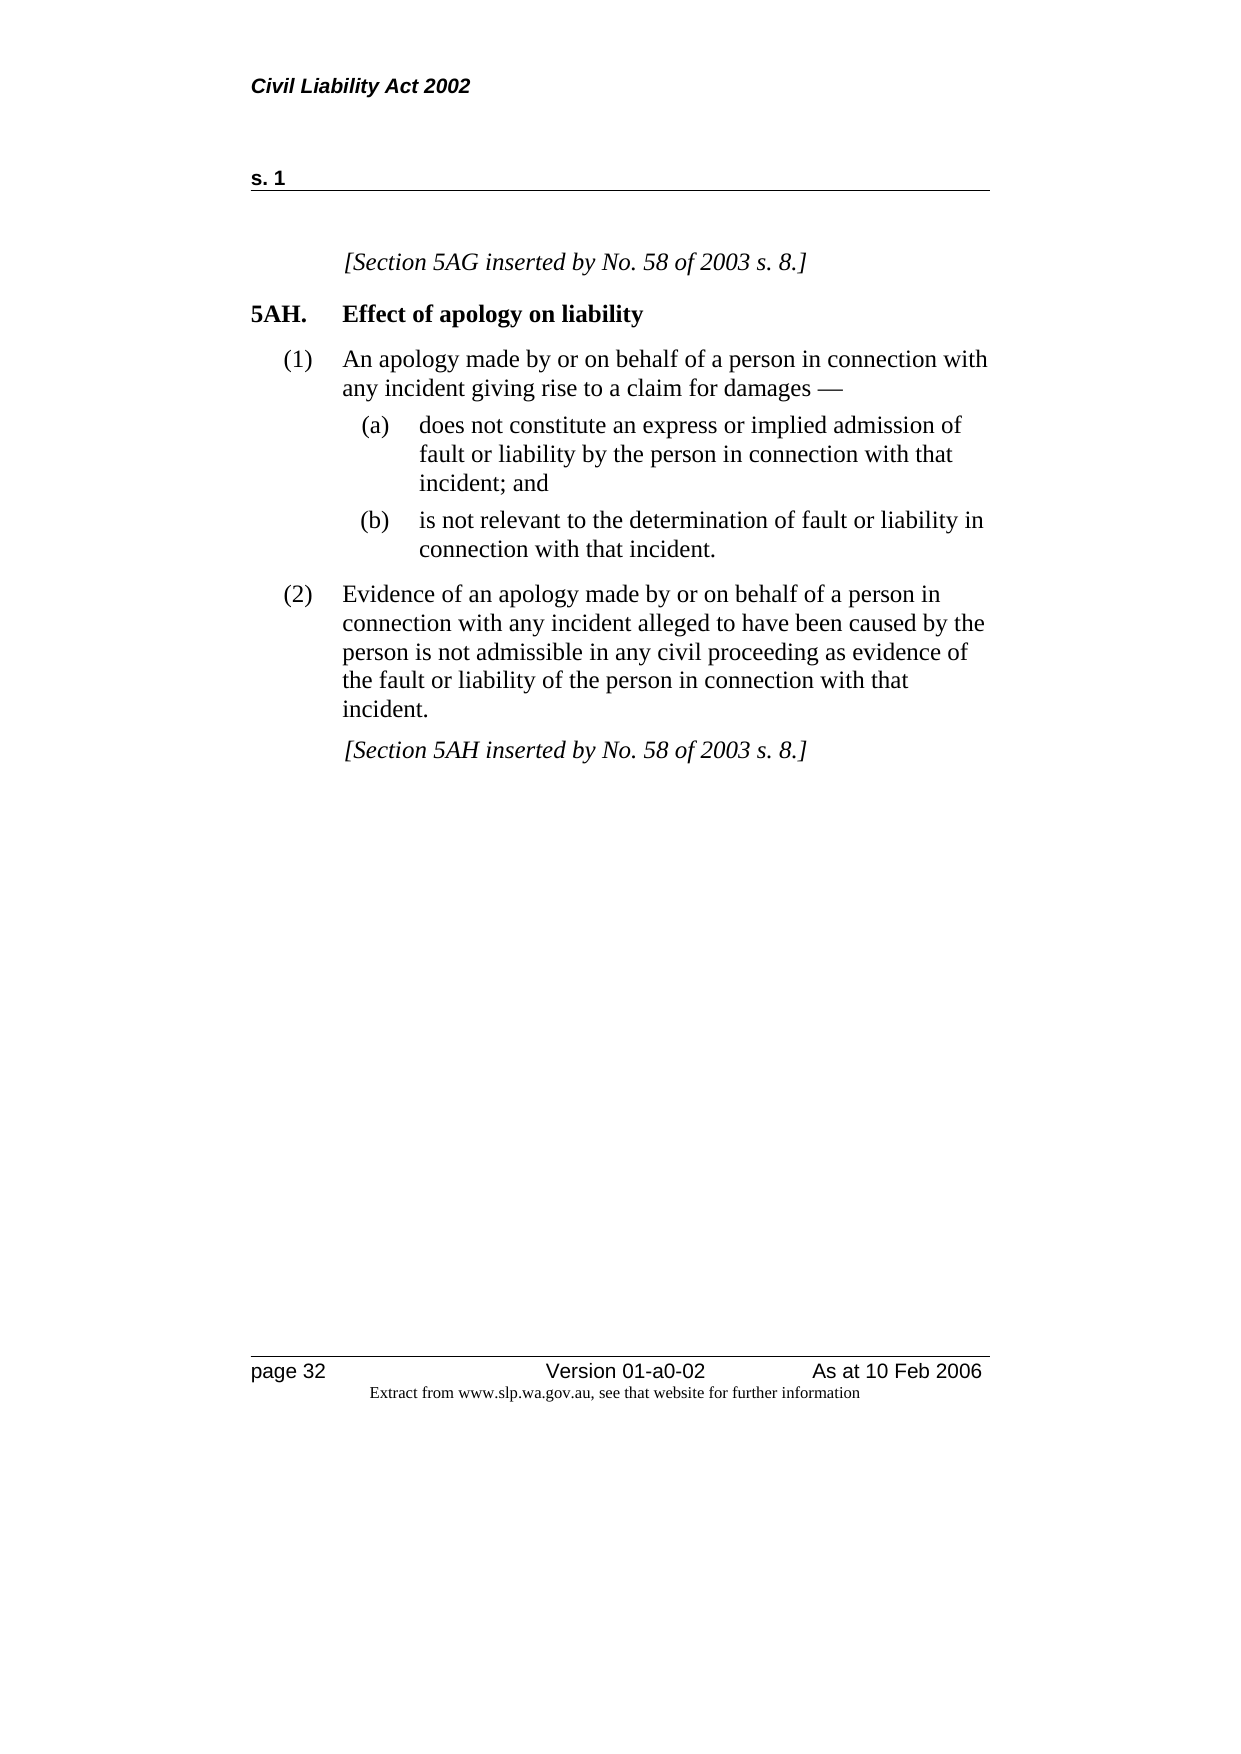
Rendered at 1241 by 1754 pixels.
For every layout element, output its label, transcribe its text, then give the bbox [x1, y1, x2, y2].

text (1) An apology made by or on behalf of a person in connection with any incident giving rise to a claim for damages — [251, 344, 990, 402]
text [Section 5AG inserted by No. 58 of 2003 s. 8.] [251, 247, 990, 276]
text [Section 5AH inserted by No. 58 of 2003 s. 8.] [251, 735, 990, 764]
text (2) Evidence of an apology made by or on behalf of a person in connection with any incident alleged to have been caused by the person is not admissible in any civil proceeding as evidence of the fault or liability of the person in connection with that incident. [251, 579, 990, 723]
text (b) is not relevant to the determination of fault or liability in connection with that incident. [251, 505, 990, 562]
subtitle 5AH. Effect of apology on liability [251, 299, 990, 328]
text (a) does not constitute an express or implied admission of fault or liability by the person in connection with that incident; and [251, 410, 990, 497]
